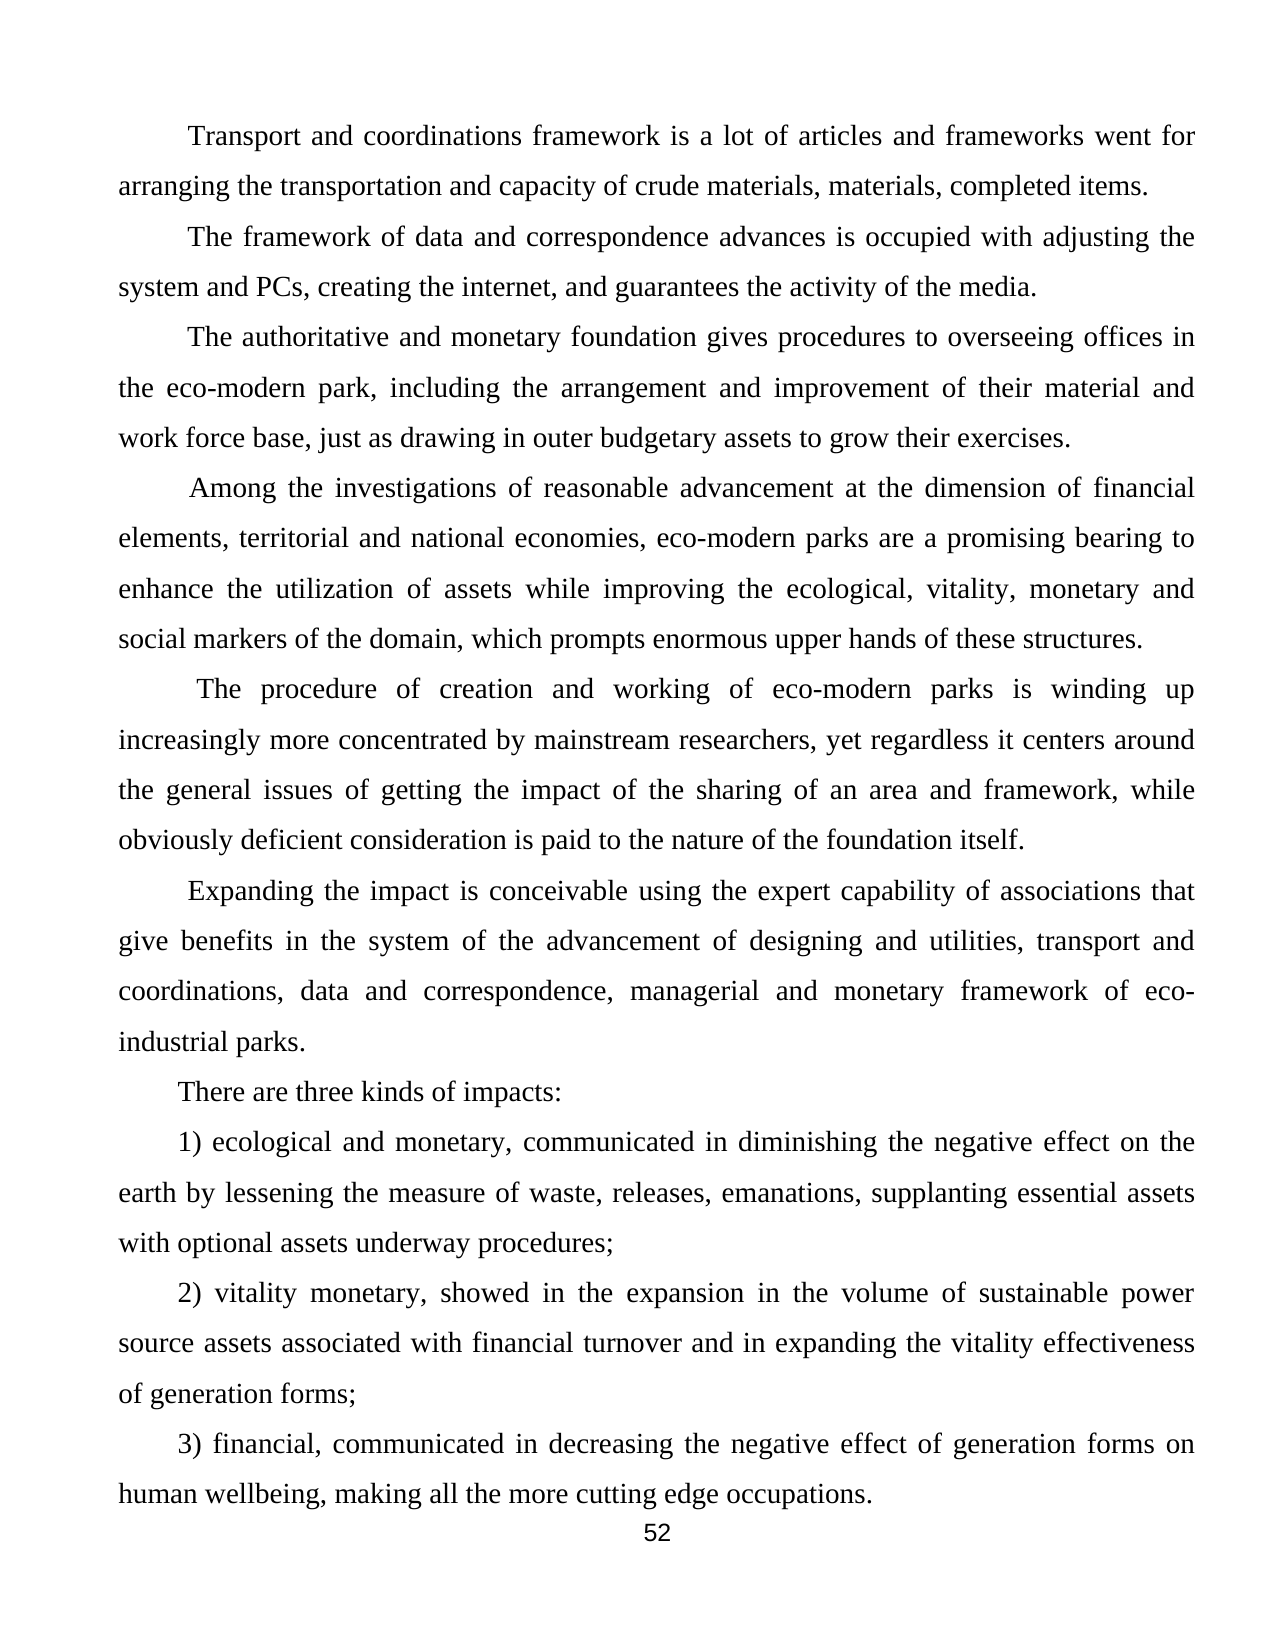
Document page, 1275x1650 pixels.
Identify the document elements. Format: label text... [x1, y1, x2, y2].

text 2) vitality monetary, showed in the expansion in the volume of sustainable power source assets associated with financial turnover and in expanding the vitality effectiveness of generation forms; [118, 1275, 1196, 1409]
text The procedure of creation and working of eco-modern parks is winding up increasingly more concentrated by mainstream researchers, yet regardless it centers around the general issues of getting the impact of the sharing of an area and framework, while obviously deficient consideration is paid to the nature of the foundation itself. [118, 672, 1196, 856]
text There are three kinds of impacts: [118, 1074, 1196, 1108]
text Transport and coordinations framework is a lot of articles and frameworks went for arranging the transportation and capacity of crude materials, materials, completed items. [118, 118, 1196, 202]
text Expanding the impact is conceivable using the expert capability of associations that give benefits in the system of the advancement of designing and utilities, transport and coordinations, data and correspondence, managerial and monetary framework of eco-industrial parks. [118, 873, 1196, 1057]
text The framework of data and correspondence advances is occupied with adjusting the system and PCs, creating the internet, and guarantees the activity of the media. [118, 219, 1196, 303]
text Among the investigations of reasonable advancement at the dimension of financial elements, territorial and national economies, eco-modern parks are a promising bearing to enhance the utilization of assets while improving the ecological, vitality, monetary and social markers of the domain, which prompts enormous upper hands of these structures. [118, 470, 1196, 655]
text The authoritative and monetary foundation gives procedures to overseeing offices in the eco-modern park, including the arrangement and improvement of their material and work force base, just as drawing in outer budgetary assets to grow their exercises. [118, 319, 1196, 453]
text 1) ecological and monetary, communicated in diminishing the negative effect on the earth by lessening the measure of waste, releases, emanations, supplanting essential assets with optional assets underway procedures; [118, 1124, 1196, 1258]
text 3) financial, communicated in decreasing the negative effect of generation forms on human wellbeing, making all the more cutting edge occupations. [118, 1426, 1196, 1510]
